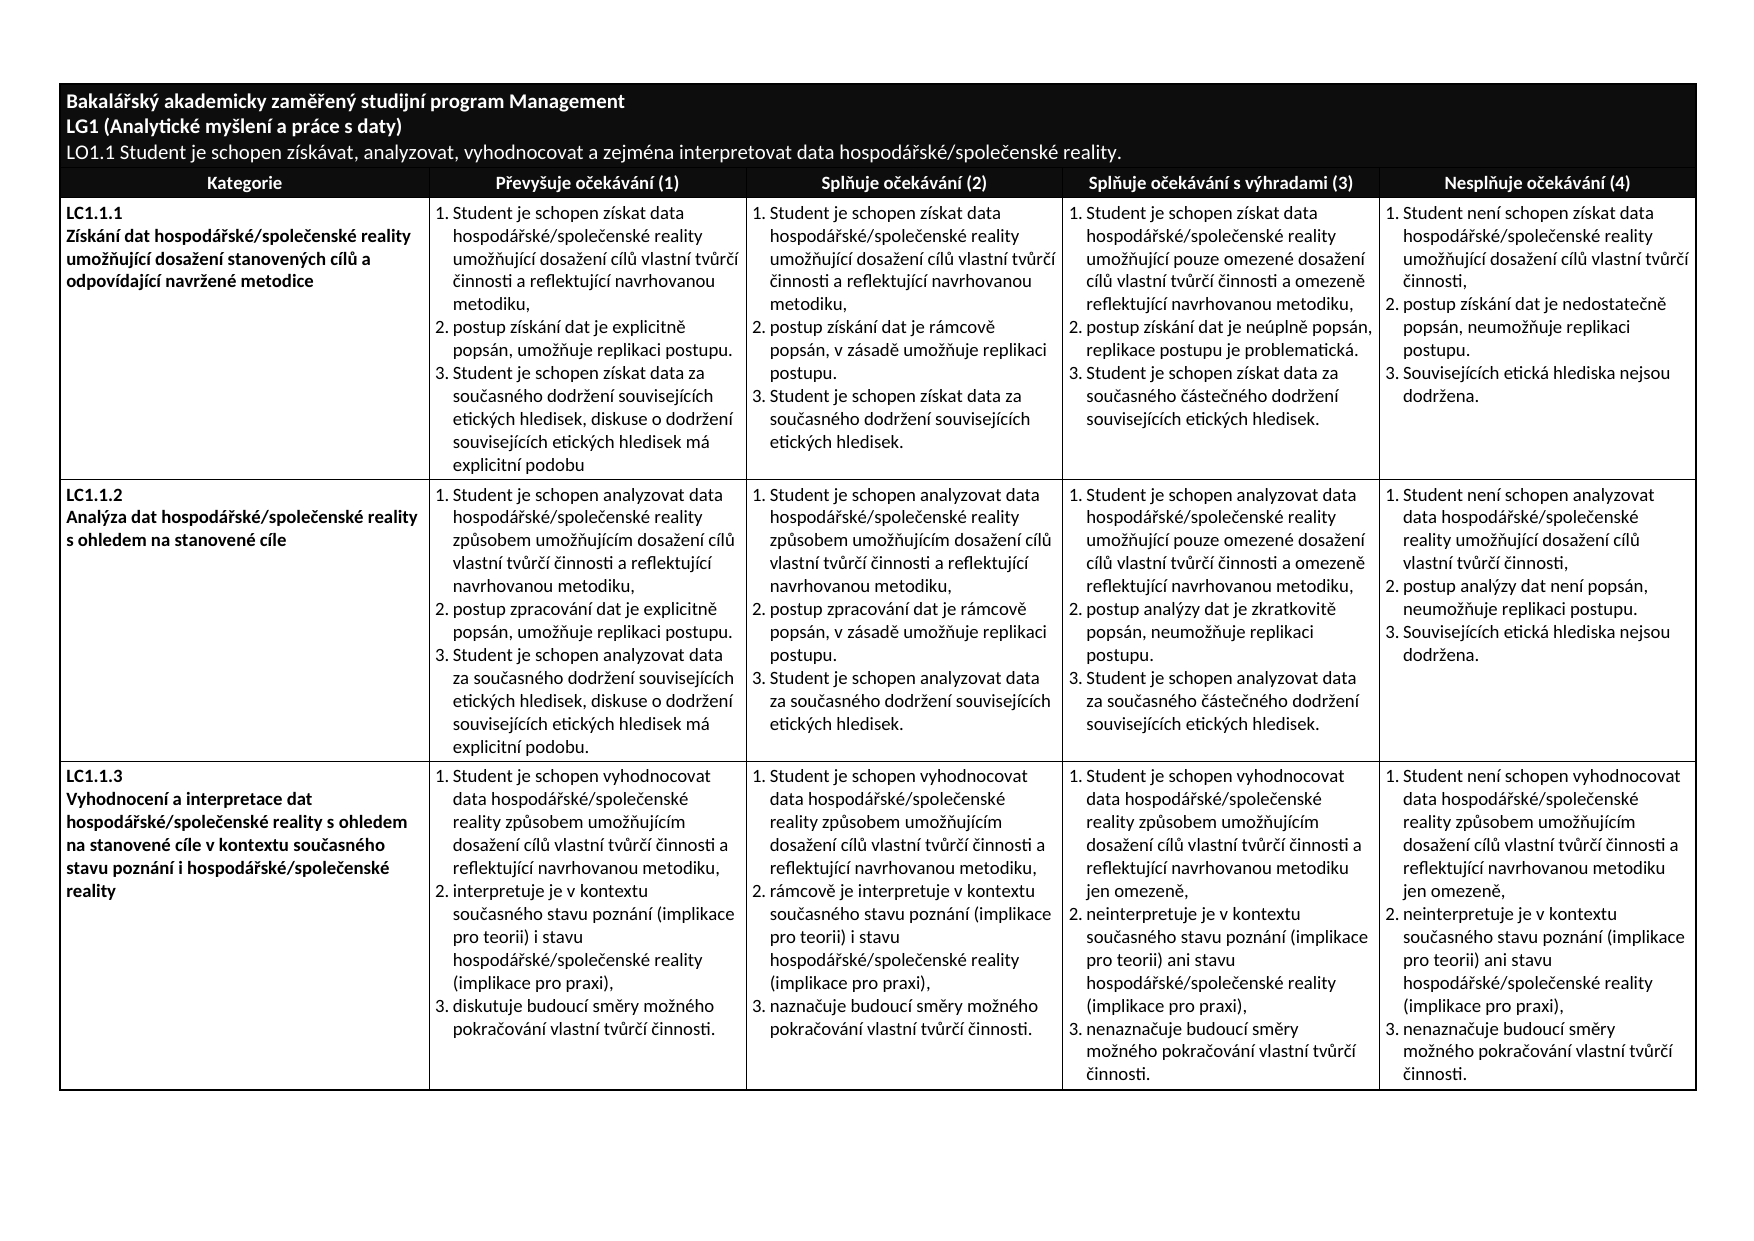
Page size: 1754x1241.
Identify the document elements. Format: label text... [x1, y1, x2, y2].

table_cell LC1.1.2 Analýza dat hospodářské/společenské reality s ohledem na stanovené cíle [61, 480, 429, 761]
table_cell Student je schopen analyzovat data hospodářské/společenské reality způsobem umožňujícím dosažení cílů vlastní tvůrčí činnosti a reflektující navrhovanou metodiku, postup zpracování dat je rámcově popsán, v zásadě umožňuje replikaci postupu. Student je schopen analyzovat data za současného dodržení souvisejících etických hledisek. [747, 480, 1062, 761]
table_cell LC1.1.3 Vyhodnocení a interpretace dat hospodářské/společenské reality s ohledem na stanovené cíle v kontextu současného stavu poznání i hospodářské/společenské reality [61, 762, 429, 1088]
table_cell Student je schopen vyhodnocovat data hospodářské/společenské reality způsobem umožňujícím dosažení cílů vlastní tvůrčí činnosti a reflektující navrhovanou metodiku jen omezeně, neinterpretuje je v kontextu současného stavu poznání (implikace pro teorii) ani stavu hospodářské/společenské reality (implikace pro praxi), nenaznačuje budoucí směry možného pokračování vlastní tvůrčí činnosti. [1063, 762, 1379, 1088]
table_cell LC1.1.1 Získání dat hospodářské/společenské reality umožňující dosažení stanovených cílů a odpovídající navržené metodice [61, 198, 429, 479]
table_header Bakalářský akademicky zaměřený studijní program Management LG1 (Analytické myšlení a práce s daty) LO1.1 Student je schopen získávat, analyzovat, vyhodnocovat a zejména interpretovat data hospodářské/společenské reality. [61, 85, 1695, 167]
table_cell Student je schopen získat data hospodářské/společenské reality umožňující dosažení cílů vlastní tvůrčí činnosti a reflektující navrhovanou metodiku, postup získání dat je explicitně popsán, umožňuje replikaci postupu. Student je schopen získat data za současného dodržení souvisejících etických hledisek, diskuse o dodržení souvisejících etických hledisek má explicitní podobu [430, 198, 746, 479]
table_cell Student není schopen analyzovat data hospodářské/společenské reality umožňující dosažení cílů vlastní tvůrčí činnosti, postup analýzy dat není popsán, neumožňuje replikaci postupu. Souvisejících etická hlediska nejsou dodržena. [1380, 480, 1695, 761]
table_cell Student je schopen analyzovat data hospodářské/společenské reality způsobem umožňujícím dosažení cílů vlastní tvůrčí činnosti a reflektující navrhovanou metodiku, postup zpracování dat je explicitně popsán, umožňuje replikaci postupu. Student je schopen analyzovat data za současného dodržení souvisejících etických hledisek, diskuse o dodržení souvisejících etických hledisek má explicitní podobu. [430, 480, 746, 761]
table_cell Student je schopen získat data hospodářské/společenské reality umožňující dosažení cílů vlastní tvůrčí činnosti a reflektující navrhovanou metodiku, postup získání dat je rámcově popsán, v zásadě umožňuje replikaci postupu. Student je schopen získat data za současného dodržení souvisejících etických hledisek. [747, 198, 1062, 479]
table_cell Student je schopen získat data hospodářské/společenské reality umožňující pouze omezené dosažení cílů vlastní tvůrčí činnosti a omezeně reflektující navrhovanou metodiku, postup získání dat je neúplně popsán, replikace postupu je problematická. Student je schopen získat data za současného částečného dodržení souvisejících etických hledisek. [1063, 198, 1379, 479]
table_cell Kategorie [61, 168, 429, 197]
table_cell Student je schopen analyzovat data hospodářské/společenské reality umožňující pouze omezené dosažení cílů vlastní tvůrčí činnosti a omezeně reflektující navrhovanou metodiku, postup analýzy dat je zkratkovitě popsán, neumožňuje replikaci postupu. Student je schopen analyzovat data za současného částečného dodržení souvisejících etických hledisek. [1063, 480, 1379, 761]
table_cell Nesplňuje očekávání (4) [1380, 168, 1695, 197]
table_cell Student není schopen získat data hospodářské/společenské reality umožňující dosažení cílů vlastní tvůrčí činnosti, postup získání dat je nedostatečně popsán, neumožňuje replikaci postupu. Souvisejících etická hlediska nejsou dodržena. [1380, 198, 1695, 479]
table_cell Student je schopen vyhodnocovat data hospodářské/společenské reality způsobem umožňujícím dosažení cílů vlastní tvůrčí činnosti a reflektující navrhovanou metodiku, rámcově je interpretuje v kontextu současného stavu poznání (implikace pro teorii) i stavu hospodářské/společenské reality (implikace pro praxi), naznačuje budoucí směry možného pokračování vlastní tvůrčí činnosti. [747, 762, 1062, 1088]
table_cell Převyšuje očekávání (1) [430, 168, 746, 197]
table_cell Student je schopen vyhodnocovat data hospodářské/společenské reality způsobem umožňujícím dosažení cílů vlastní tvůrčí činnosti a reflektující navrhovanou metodiku, interpretuje je v kontextu současného stavu poznání (implikace pro teorii) i stavu hospodářské/společenské reality (implikace pro praxi), diskutuje budoucí směry možného pokračování vlastní tvůrčí činnosti. [430, 762, 746, 1088]
table_cell Splňuje očekávání s výhradami (3) [1063, 168, 1379, 197]
table_cell Splňuje očekávání (2) [747, 168, 1062, 197]
table_cell Student není schopen vyhodnocovat data hospodářské/společenské reality způsobem umožňujícím dosažení cílů vlastní tvůrčí činnosti a reflektující navrhovanou metodiku jen omezeně, neinterpretuje je v kontextu současného stavu poznání (implikace pro teorii) ani stavu hospodářské/společenské reality (implikace pro praxi), nenaznačuje budoucí směry možného pokračování vlastní tvůrčí činnosti. [1380, 762, 1695, 1088]
